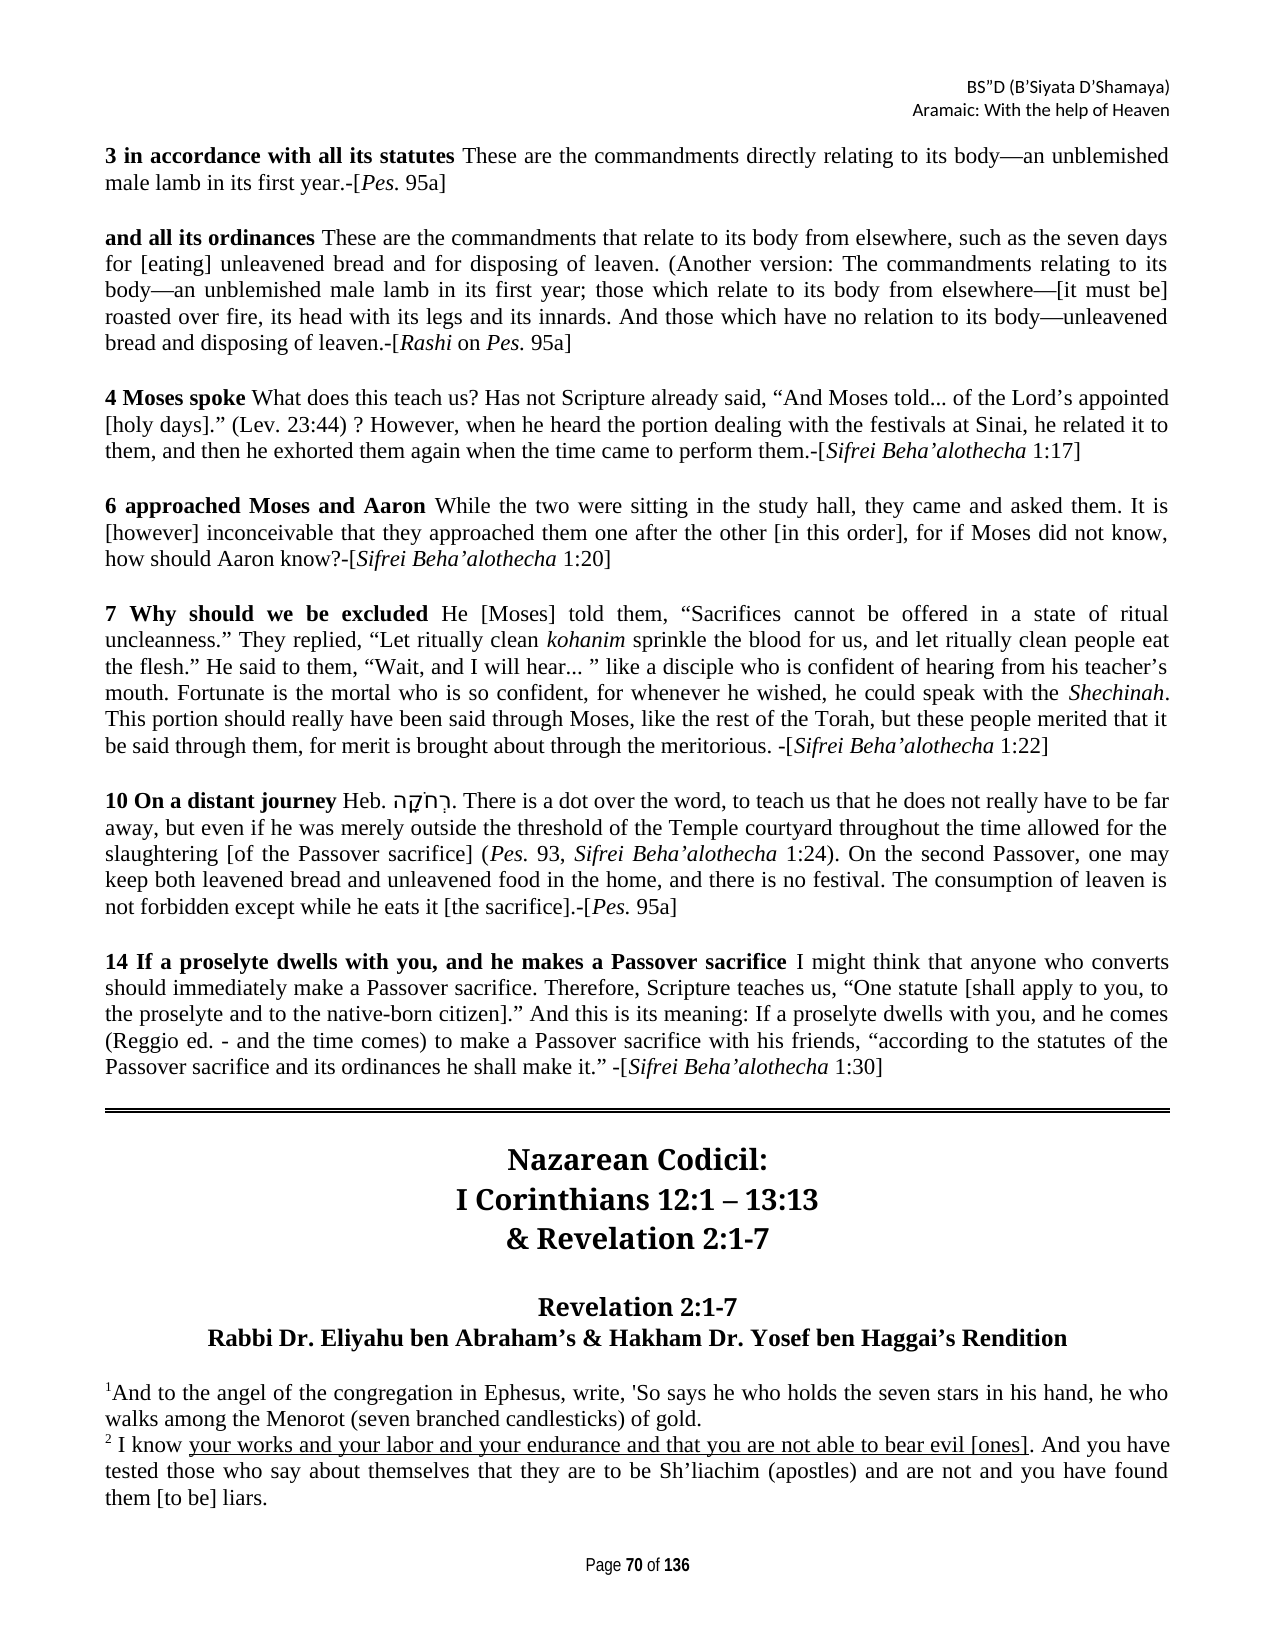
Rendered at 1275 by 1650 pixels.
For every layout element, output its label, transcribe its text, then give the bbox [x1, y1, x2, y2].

text 2 I know your works and your labor and your endurance and that you are not able to bear evil [ones]. And you have tested those who say about themselves that they are to be Sh’liachim (apostles) and are not and you have found them [to be] liars. [105, 1431, 1170, 1510]
text & Revelation 2:1-7 [105, 1218, 1170, 1258]
text 1And to the angel of the congregation in Ephesus, write, 'So says he who holds the seven stars in his hand, he who walks among the Menorot (seven branched candlesticks) of gold. [105, 1378, 1170, 1431]
text 10 On a distant journey Heb. רְחֹקָה. There is a dot over the word, to teach us that he does not really have to be far away, but even if he was merely outside the threshold of the Temple courtyard throughout the time allowed for the slaughtering [of the Passover sacrifice] (Pes. 93, Sifrei Beha’alothecha 1:24). On the second Passover, one may keep both leavened bread and unleavened food in the home, and there is no festival. The consumption of leaven is not forbidden except while he eats it [the sacrifice].-[Pes. 95a] [105, 787, 1170, 919]
text Nazarean Codicil: [105, 1139, 1170, 1179]
text Revelation 2:1-7 [105, 1289, 1170, 1323]
text 6 approached Moses and Aaron While the two were sitting in the study hall, they came and asked them. It is [however] inconceivable that they approached them one after the other [in this order], for if Moses did not know, how should Aaron know?-[Sifrei Beha’alothecha 1:20] [105, 492, 1170, 571]
text 3 in accordance with all its statutes These are the commandments directly relating to its body—an unblemished male lamb in its first year.-[Pes. 95a] [105, 142, 1170, 195]
text 14 If a proselyte dwells with you, and he makes a Passover sacrifice I might think that anyone who converts should immediately make a Passover sacrifice. Therefore, Scripture teaches us, “One statute [shall apply to you, to the proselyte and to the native-born citizen].” And this is its meaning: If a proselyte dwells with you, and he comes (Reggio ed. - and the time comes) to make a Passover sacrifice with his friends, “according to the statutes of the Passover sacrifice and its ordinances he shall make it.” -[Sifrei Beha’alothecha 1:30] [105, 948, 1170, 1079]
text 4 Moses spoke What does this teach us? Has not Scripture already said, “And Moses told... of the Lord’s appointed [holy days].” (Lev. 23:44) ? However, when he heard the portion dealing with the festivals at Sinai, he related it to them, and then he exhorted them again when the time came to perform them.-[Sifrei Beha’alothecha 1:17] [105, 384, 1170, 463]
text Rabbi Dr. Eliyahu ben Abraham’s & Hakham Dr. Yosef ben Haggai’s Rendition [105, 1323, 1170, 1352]
text and all its ordinances These are the commandments that relate to its body from elsewhere, such as the seven days for [eating] unleavened bread and for disposing of leaven. (Another version: The commandments relating to its body—an unblemished male lamb in its first year; those which relate to its body from elsewhere—[it must be] roasted over fire, its head with its legs and its innards. And those which have no relation to its body—unleavened bread and disposing of leaven.-[Rashi on Pes. 95a] [105, 224, 1170, 356]
text 7 Why should we be excluded He [Moses] told them, “Sacrifices cannot be offered in a state of ritual uncleanness.” They replied, “Let ritually clean kohanim sprinkle the blood for us, and let ritually clean people eat the flesh.” He said to them, “Wait, and I will hear... ” like a disciple who is confident of hearing from his teacher’s mouth. Fortunate is the mortal who is so confident, for whenever he wished, he could speak with the Shechinah. This portion should really have been said through Moses, like the rest of the Torah, but these people merited that it be said through them, for merit is brought about through the meritorious. -[Sifrei Beha’alothecha 1:22] [105, 600, 1170, 758]
text I Corinthians ‎12:1 – 13:13 [105, 1179, 1170, 1218]
